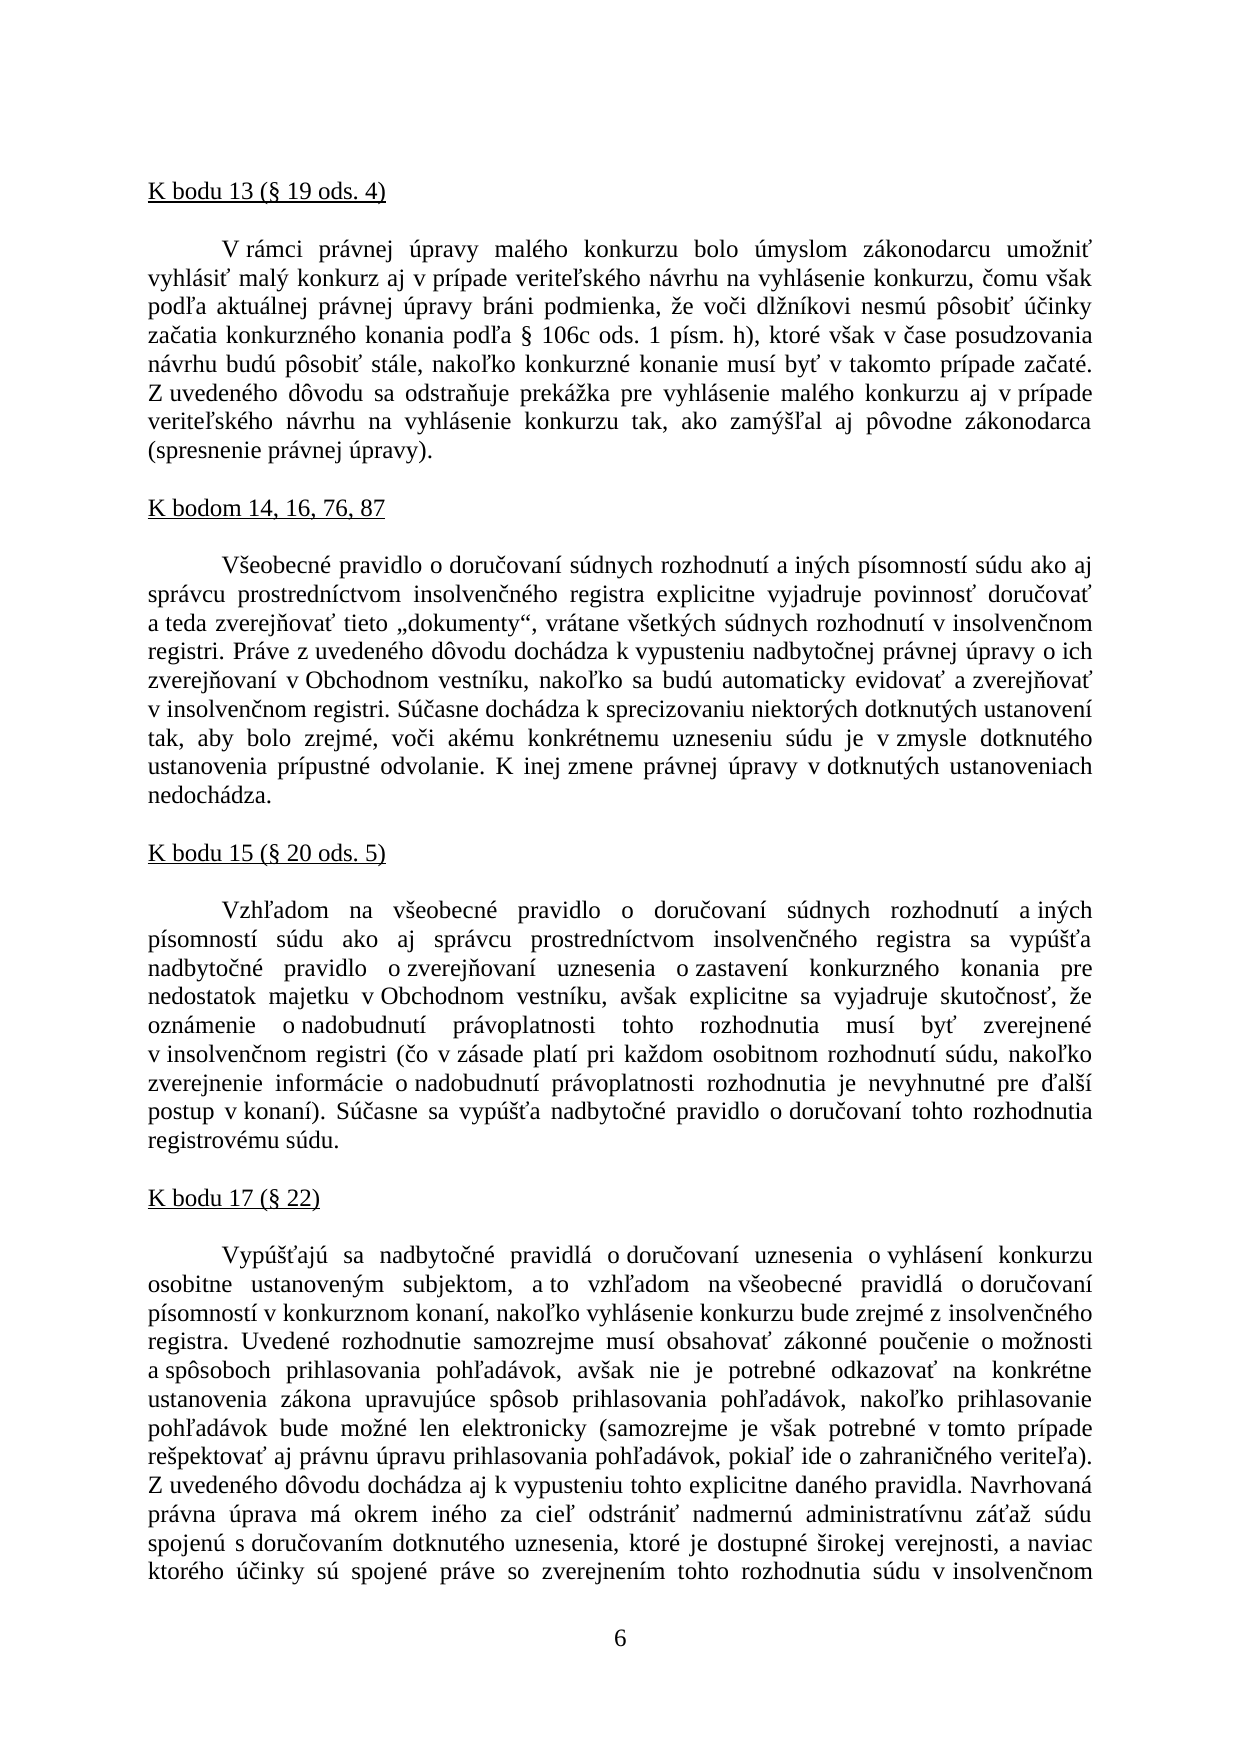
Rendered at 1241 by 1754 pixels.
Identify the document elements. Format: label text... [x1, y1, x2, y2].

text Vzhľadom na všeobecné pravidlo o doručovaní súdnych rozhodnutí a iných písomností súdu ako aj správcu prostredníctvom insolvenčného registra sa vypúšťa nadbytočné pravidlo o zverejňovaní uznesenia o zastavení konkurzného konania pre nedostatok majetku v Obchodnom vestníku, avšak explicitne sa vyjadruje skutočnosť, že oznámenie o nadobudnutí právoplatnosti tohto rozhodnutia musí byť zverejnené v insolvenčnom registri (čo v zásade platí pri každom osobitnom rozhodnutí súdu, nakoľko zverejnenie informácie o nadobudnutí právoplatnosti rozhodnutia je nevyhnutné pre ďalší postup v konaní). Súčasne sa vypúšťa nadbytočné pravidlo o doručovaní tohto rozhodnutia registrovému súdu. [148, 895, 1092, 1154]
text V rámci právnej úpravy malého konkurzu bolo úmyslom zákonodarcu umožniť vyhlásiť malý konkurz aj v prípade veriteľského návrhu na vyhlásenie konkurzu, čomu však podľa aktuálnej právnej úpravy bráni podmienka, že voči dlžníkovi nesmú pôsobiť účinky začatia konkurzného konania podľa § 106c ods. 1 písm. h), ktoré však v čase posudzovania návrhu budú pôsobiť stále, nakoľko konkurzné konanie musí byť v takomto prípade začaté. Z uvedeného dôvodu sa odstraňuje prekážka pre vyhlásenie malého konkurzu aj v prípade veriteľského návrhu na vyhlásenie konkurzu tak, ako zamýšľal aj pôvodne zákonodarca (spresnenie právnej úpravy). [148, 234, 1092, 464]
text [148, 1240, 1092, 1585]
text Všeobecné pravidlo o doručovaní súdnych rozhodnutí a iných písomností súdu ako aj správcu prostredníctvom insolvenčného registra explicitne vyjadruje povinnosť doručovať a teda zverejňovať tieto „dokumenty“, vrátane všetkých súdnych rozhodnutí v insolvenčnom registri. Práve z uvedeného dôvodu dochádza k vypusteniu nadbytočnej právnej úpravy o ich zverejňovaní v Obchodnom vestníku, nakoľko sa budú automaticky evidovať a zverejňovať v insolvenčnom registri. Súčasne dochádza k sprecizovaniu niektorých dotknutých ustanovení tak, aby bolo zrejmé, voči akému konkrétnemu uzneseniu súdu je v zmysle dotknutého ustanovenia prípustné odvolanie. K inej zmene právnej úpravy v dotknutých ustanoveniach nedochádza. [148, 550, 1092, 809]
text K bodom 14, 16, 76, 87 [148, 493, 1092, 521]
text K bodu 17 (§ 22) [148, 1183, 1092, 1211]
text K bodu 13 (§ 19 ods. 4) [148, 176, 1092, 205]
text K bodu 15 (§ 20 ods. 5) [148, 838, 1092, 866]
